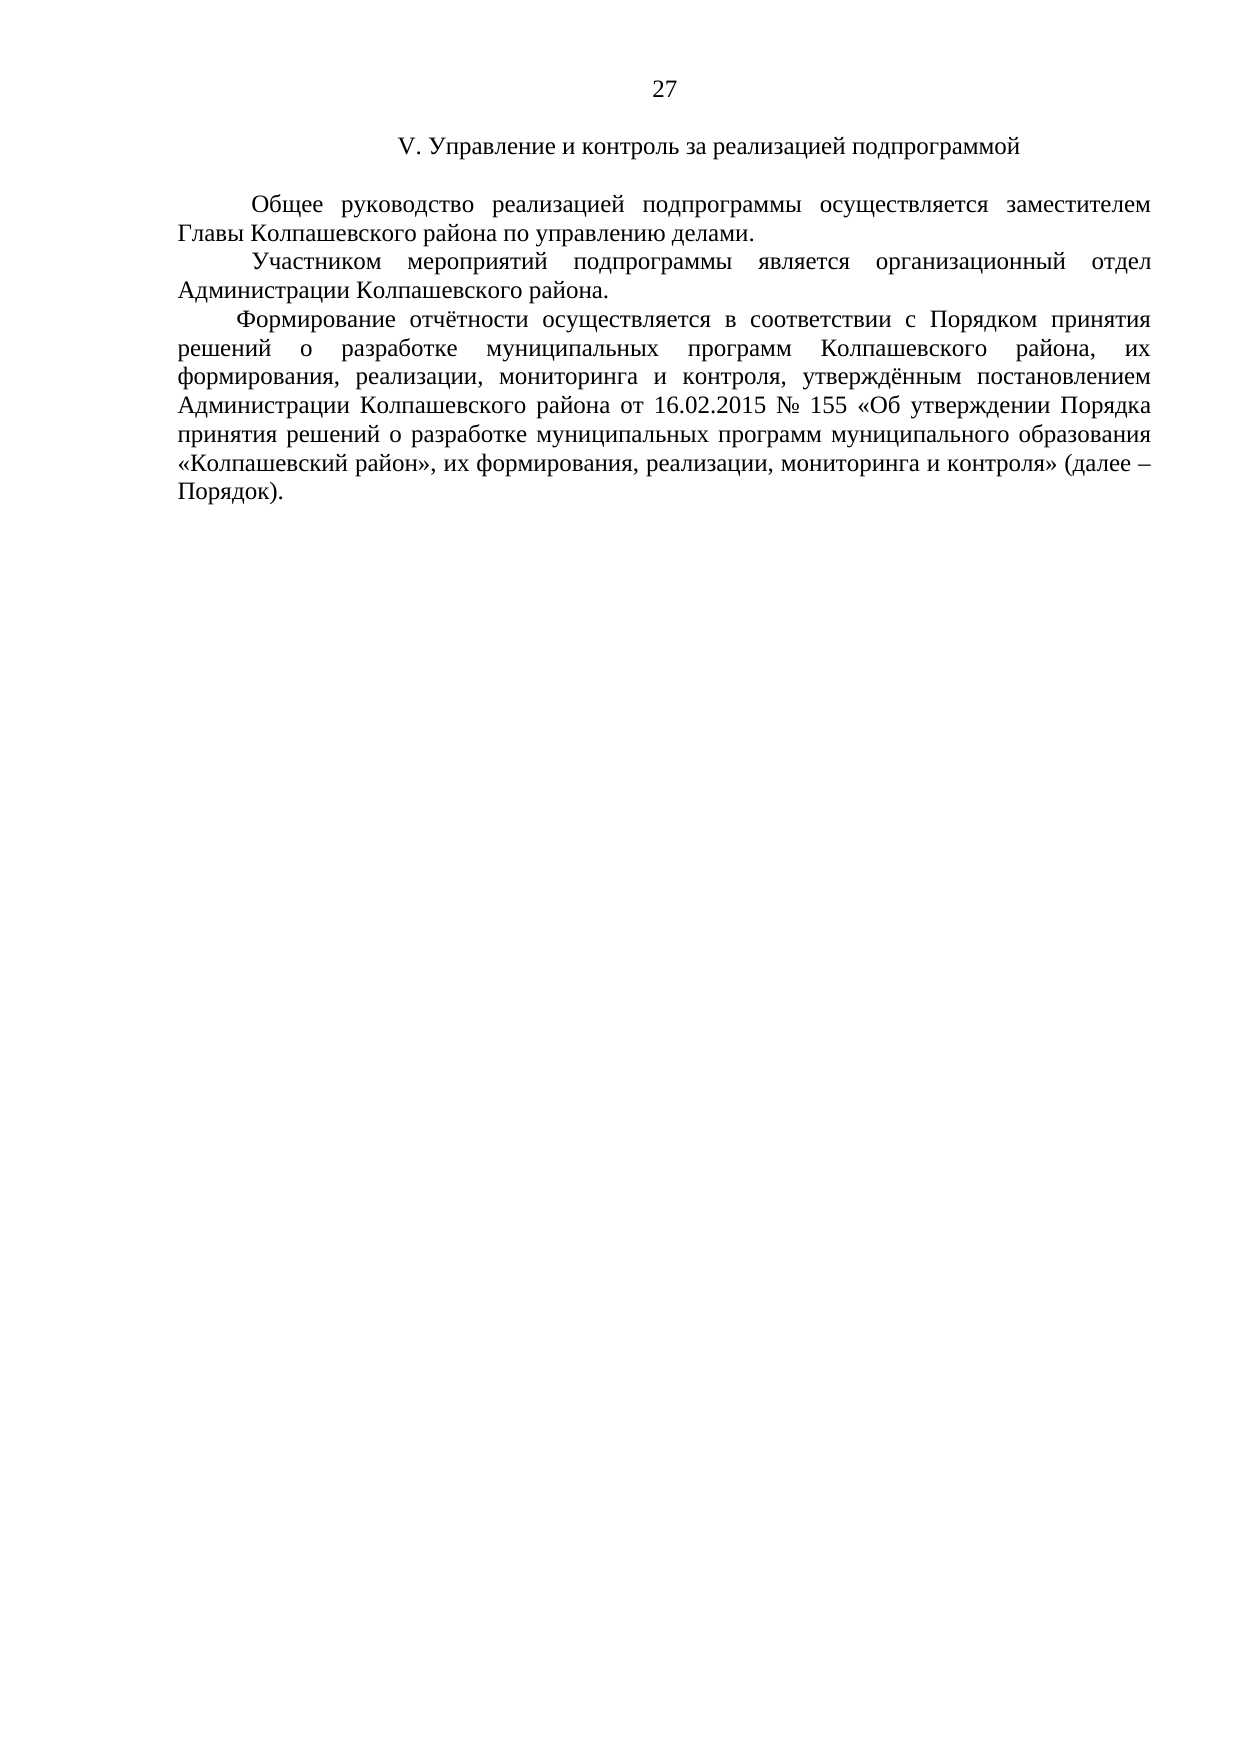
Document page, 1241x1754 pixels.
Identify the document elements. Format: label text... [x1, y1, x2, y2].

text Общее руководство реализацией подпрограммы осуществляется заместителем Главы Колпашевского района по управлению делами. [177, 189, 1152, 246]
text Участником мероприятий подпрограммы является организационный отдел Администрации Колпашевского района. [177, 246, 1152, 304]
text Формирование отчётности осуществляется в соответствии с Порядком принятия решений о разработке муниципальных программ Колпашевского района, их формирования, реализации, мониторинга и контроля, утверждённым постановлением Администрации Колпашевского района от 16.02.2015 № 155 «Об утверждении Порядка принятия решений о разработке муниципальных программ муниципального образования «Колпашевский район», их формирования, реализации, мониторинга и контроля» (далее – Порядок). [177, 304, 1152, 505]
text V. Управление и контроль за реализацией подпрограммой [207, 131, 1152, 160]
